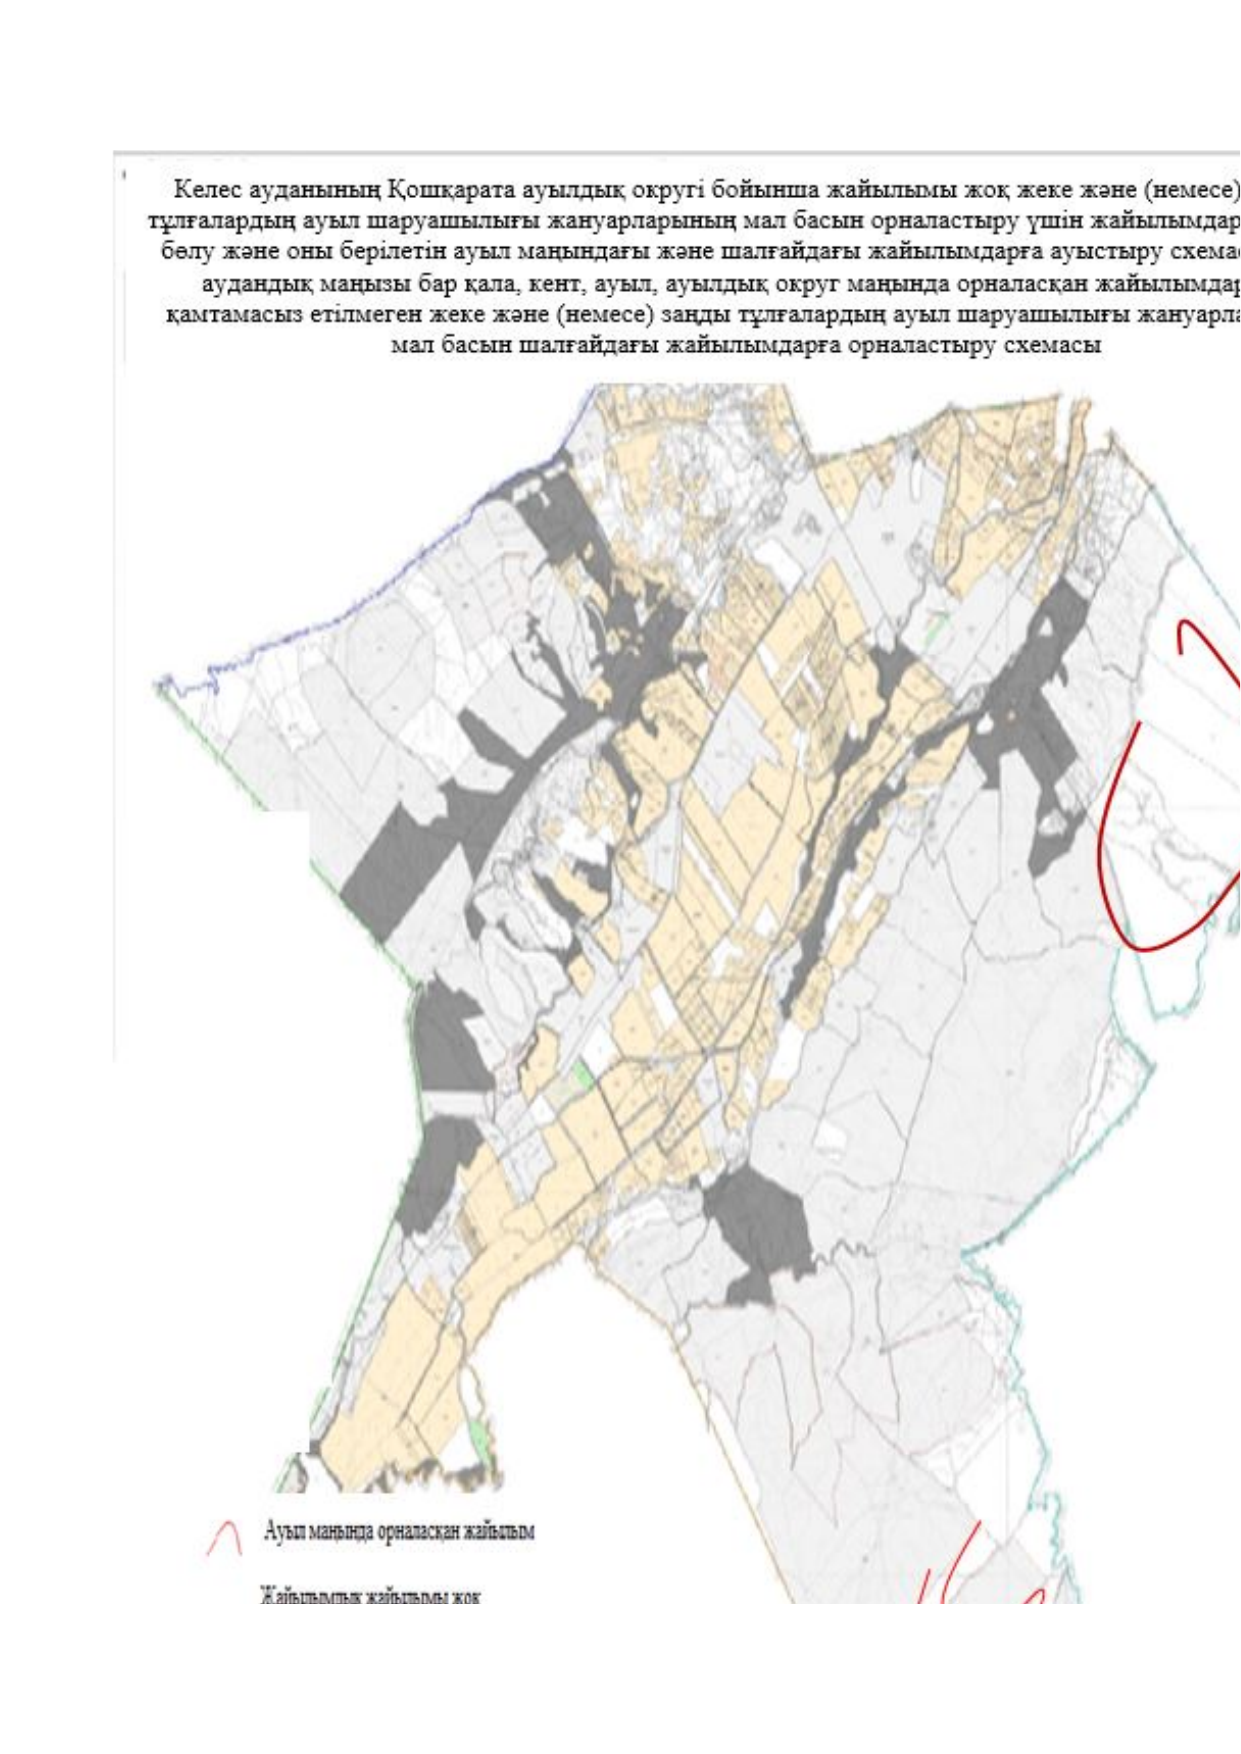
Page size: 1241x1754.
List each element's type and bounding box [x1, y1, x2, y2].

picture [112, 150, 1241, 1604]
